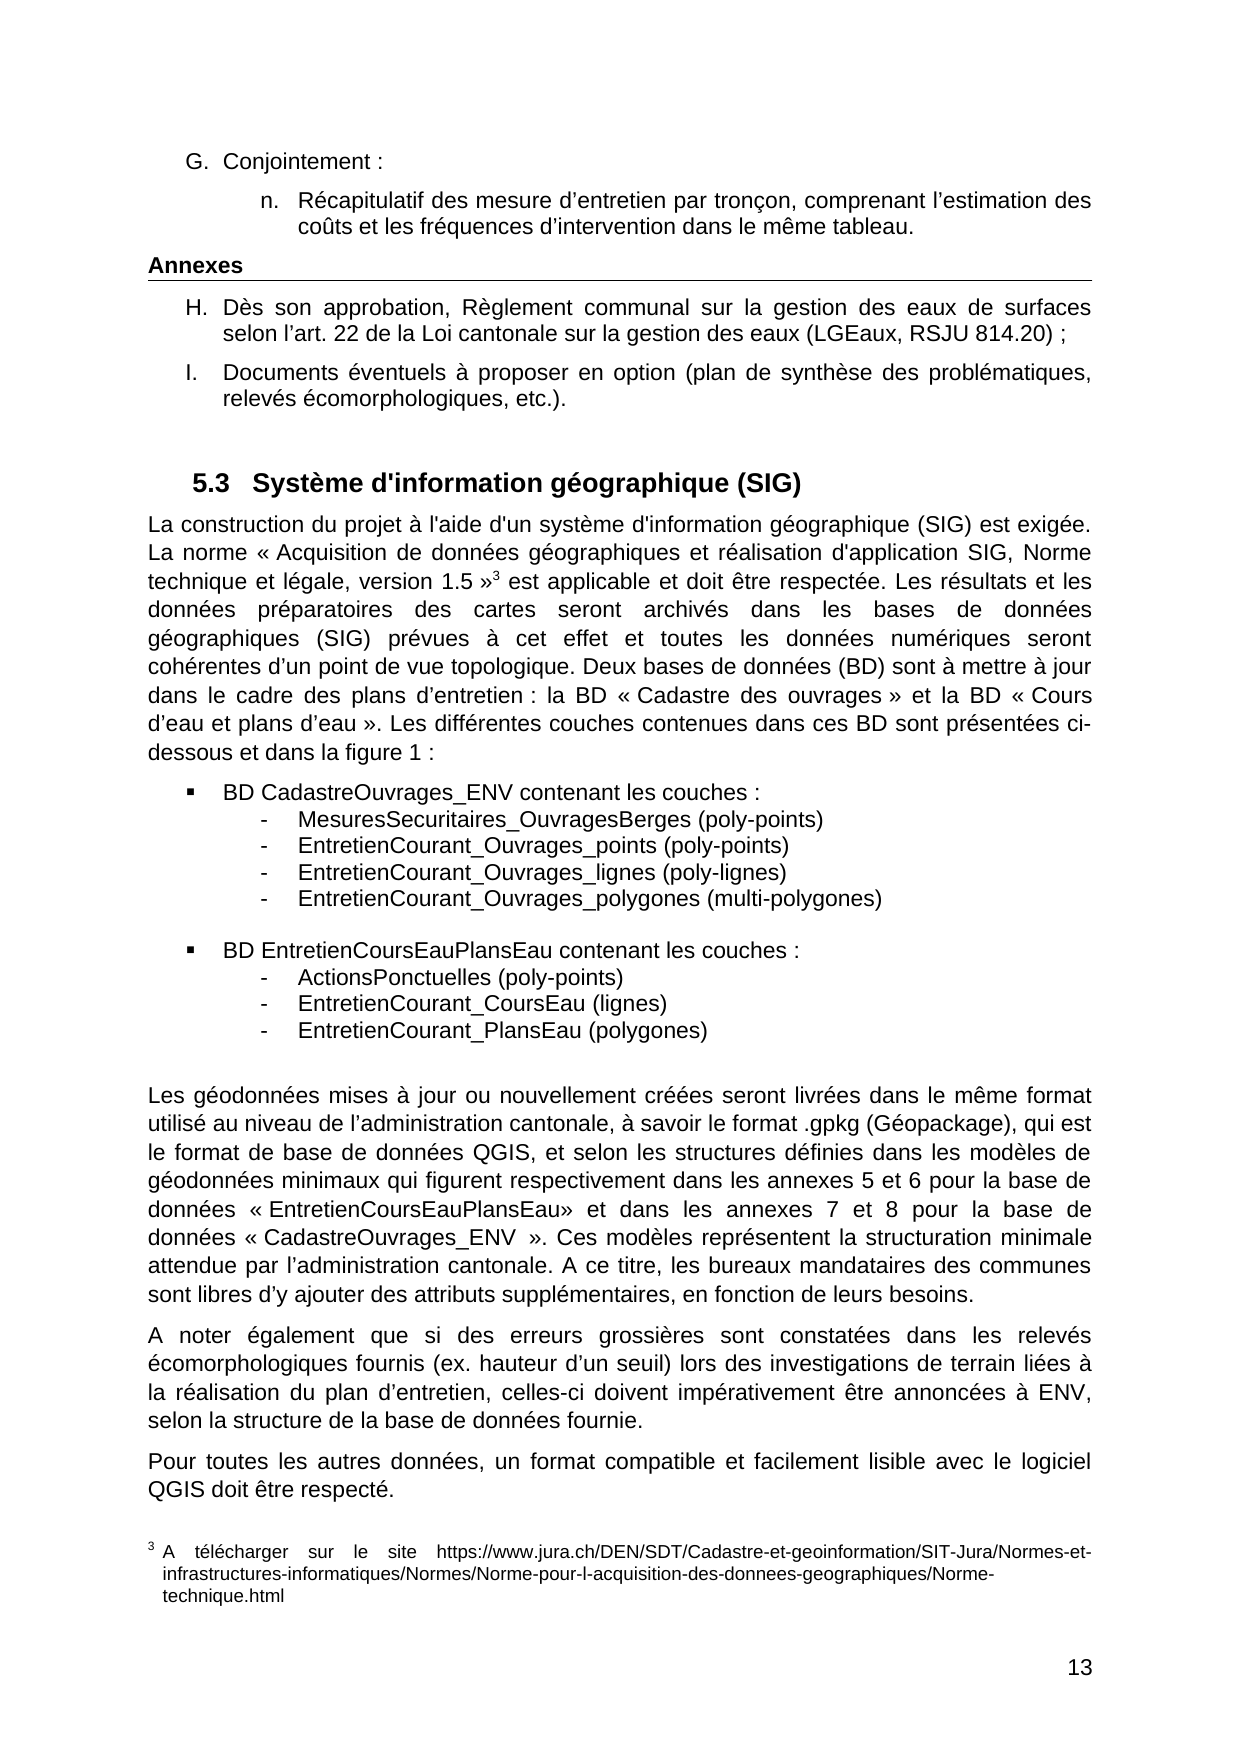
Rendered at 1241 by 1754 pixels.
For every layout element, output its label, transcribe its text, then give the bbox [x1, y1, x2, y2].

subtitle Système d'information géographique (SIG) [192, 467, 1092, 498]
list EntretienCourant_Ouvrages_lignes (poly-lignes) [260, 858, 1092, 885]
list EntretienCourant_CoursEau (lignes) [260, 990, 1092, 1017]
list BD EntretienCoursEauPlansEau contenant les couches : [185, 937, 1092, 964]
text Pour toutes les autres données, un format compatible et facilement lisible avec le logiciel QGIS doit être respecté. [148, 1448, 1092, 1503]
list EntretienCourant_Ouvrages_polygones (multi-polygones) [260, 885, 1092, 911]
list EntretienCourant_PlansEau (polygones) [260, 1017, 1092, 1043]
list Conjointement : [185, 148, 1092, 174]
list BD CadastreOuvrages_ENV contenant les couches : [185, 779, 1092, 806]
text A noter également que si des erreurs grossières sont constatées dans les relevés écomorphologiques fournis (ex. hauteur d’un seuil) lors des investigations de terrain liées à la réalisation du plan d’entretien, celles-ci doivent impérativement être annoncées à ENV, selon la structure de la base de données fournie. [148, 1322, 1092, 1433]
list Annexes [148, 252, 1092, 280]
text Les géodonnées mises à jour ou nouvellement créées seront livrées dans le même format utilisé au niveau de l’administration cantonale, à savoir le format .gpkg (Géopackage), qui est le format de base de données QGIS, et selon les structures définies dans les modèles de géodonnées minimaux qui figurent respectivement dans les annexes 5 et 6 pour la base de données « EntretienCoursEauPlansEau» et dans les annexes 7 et 8 pour la base de données « CadastreOuvrages_ENV ». Ces modèles représentent la structuration minimale attendue par l’administration cantonale. A ce titre, les bureaux mandataires des communes sont libres d’y ajouter des attributs supplémentaires, en fonction de leurs besoins. [148, 1082, 1092, 1307]
list ActionsPonctuelles (poly-points) [260, 964, 1092, 990]
list MesuresSecuritaires_OuvragesBerges (poly-points) [260, 806, 1092, 832]
list Récapitulatif des mesure d’entretien par tronçon, comprenant l’estimation des coûts et les fréquences d’intervention dans le même tableau. [260, 187, 1092, 239]
list Documents éventuels à proposer en option (plan de synthèse des problématiques, relevés écomorphologiques, etc.). [185, 359, 1092, 412]
list Dès son approbation, Règlement communal sur la gestion des eaux de surfaces selon l’art. 22 de la Loi cantonale sur la gestion des eaux (LGEaux, RSJU 814.20) ; [185, 294, 1092, 346]
text La construction du projet à l'aide d'un système d'information géographique (SIG) est exigée. La norme « Acquisition de données géographiques et réalisation d'application SIG, Norme technique et légale, version 1.5 » est applicable et doit être respectée. Les résultats et les données préparatoires des cartes seront archivés dans les bases de données géographiques (SIG) prévues à cet effet et toutes les données numériques seront cohérentes d’un point de vue topologique. Deux bases de données (BD) sont à mettre à jour dans le cadre des plans d’entretien : la BD « Cadastre des ouvrages » et la BD « Cours d’eau et plans d’eau ». Les différentes couches contenues dans ces BD sont présentées ci-dessous et dans la figure 1 : [148, 511, 1092, 765]
list EntretienCourant_Ouvrages_points (poly-points) [260, 832, 1092, 858]
